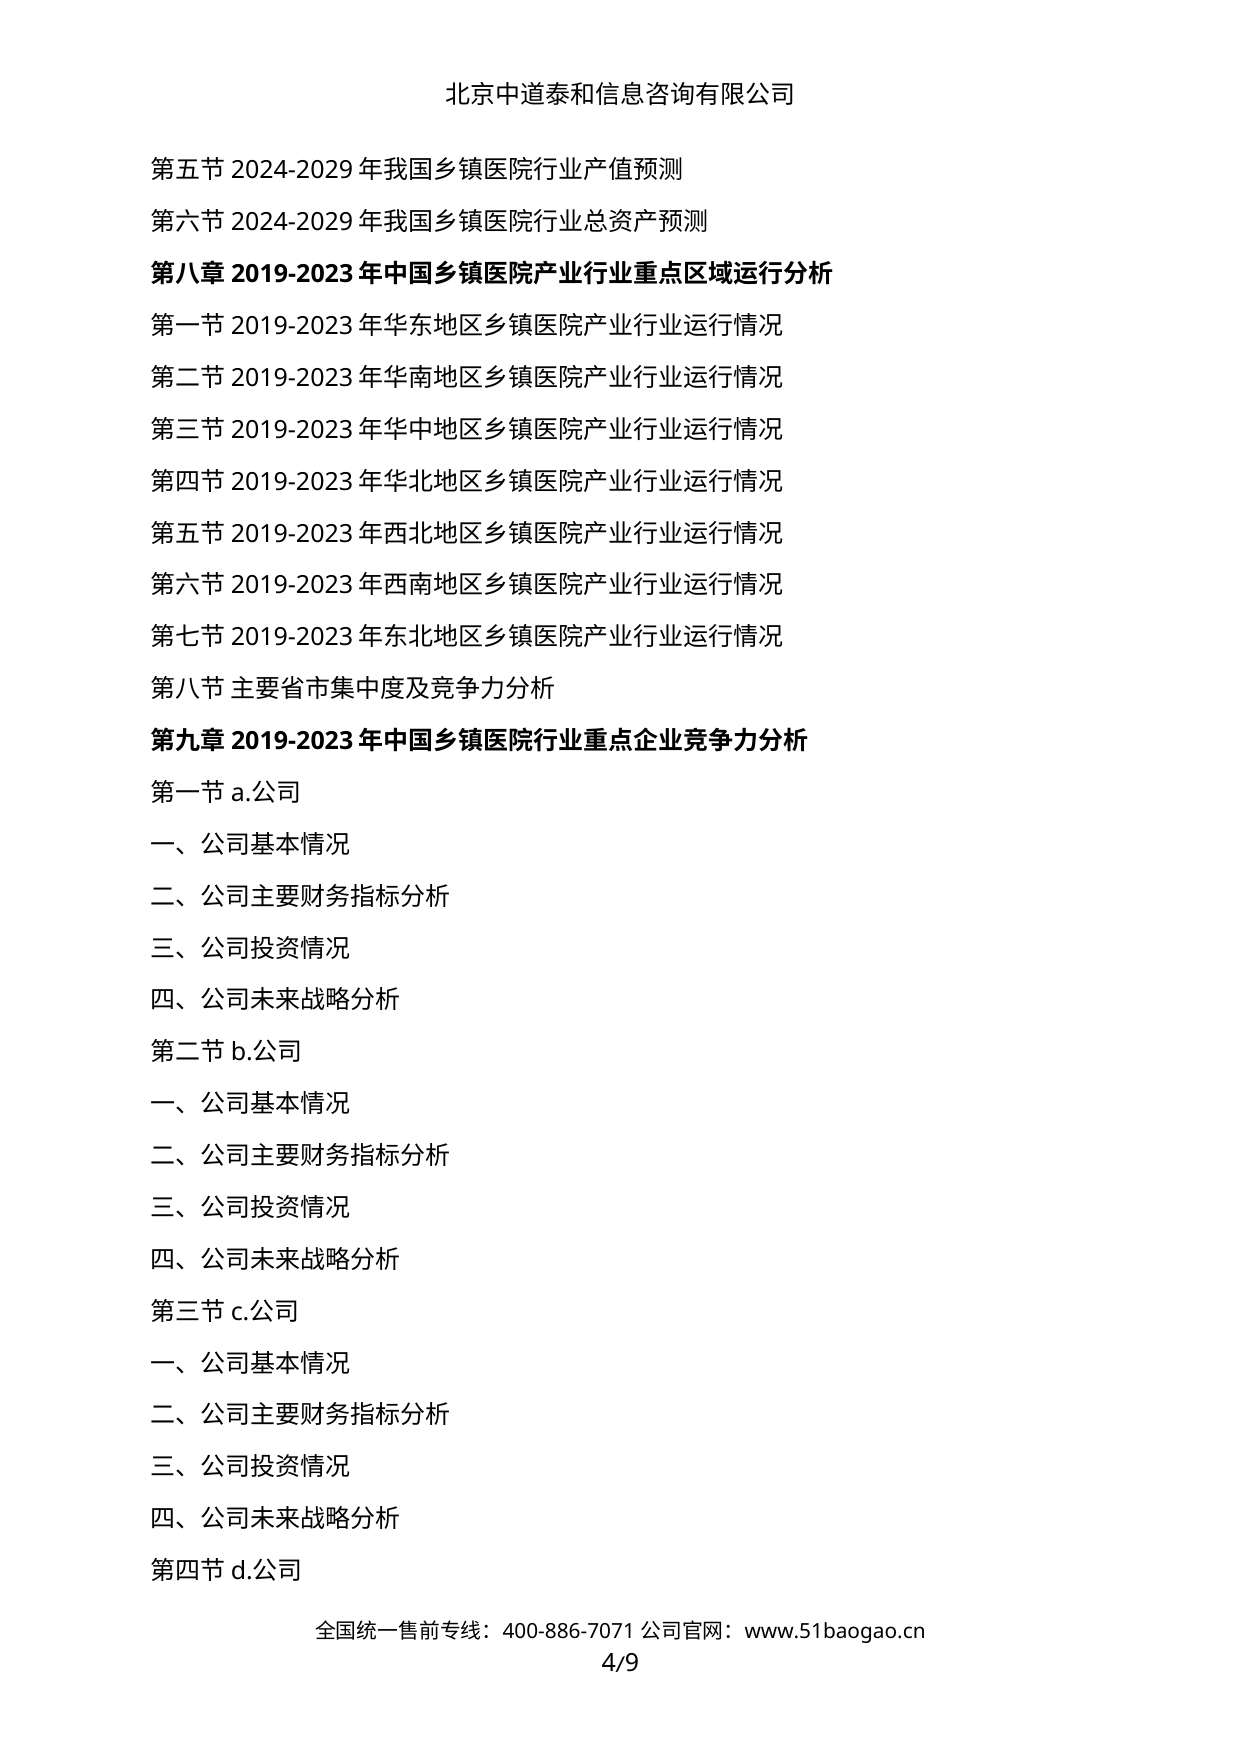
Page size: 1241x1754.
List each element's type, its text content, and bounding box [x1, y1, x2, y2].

text 第三节 2019-2023年华中地区乡镇医院产业行业运行情况 [150, 409, 1090, 446]
text 一、公司基本情况 [150, 1343, 1090, 1379]
text 第四节 d.公司 [150, 1551, 1090, 1587]
text 第一节 2019-2023年华东地区乡镇医院产业行业运行情况 [150, 306, 1090, 342]
text 四、公司未来战略分析 [150, 1239, 1090, 1276]
text 三、公司投资情况 [150, 1187, 1090, 1224]
text 第七节 2019-2023年东北地区乡镇医院产业行业运行情况 [150, 617, 1090, 653]
text 三、公司投资情况 [150, 928, 1090, 964]
text 三、公司投资情况 [150, 1447, 1090, 1483]
text 第五节 2019-2023年西北地区乡镇医院产业行业运行情况 [150, 513, 1090, 549]
text 二、公司主要财务指标分析 [150, 1136, 1090, 1172]
text 一、公司基本情况 [150, 1084, 1090, 1120]
text 第五节 2024-2029年我国乡镇医院行业产值预测 [150, 150, 1090, 186]
text 第四节 2019-2023年华北地区乡镇医院产业行业运行情况 [150, 461, 1090, 497]
text 第一节 a.公司 [150, 772, 1090, 809]
text 第六节 2024-2029年我国乡镇医院行业总资产预测 [150, 202, 1090, 238]
text 四、公司未来战略分析 [150, 980, 1090, 1016]
text 第六节 2019-2023年西南地区乡镇医院产业行业运行情况 [150, 565, 1090, 601]
text 四、公司未来战略分析 [150, 1499, 1090, 1535]
text 第九章 2019-2023年中国乡镇医院行业重点企业竞争力分析 [150, 721, 1090, 757]
text 第八章 2019-2023年中国乡镇医院产业行业重点区域运行分析 [150, 254, 1090, 290]
text 二、公司主要财务指标分析 [150, 1395, 1090, 1431]
text 第三节 c.公司 [150, 1291, 1090, 1327]
text 二、公司主要财务指标分析 [150, 876, 1090, 912]
text 一、公司基本情况 [150, 824, 1090, 861]
text 第八节 主要省市集中度及竞争力分析 [150, 669, 1090, 705]
text 第二节 b.公司 [150, 1032, 1090, 1068]
text 第二节 2019-2023年华南地区乡镇医院产业行业运行情况 [150, 357, 1090, 394]
